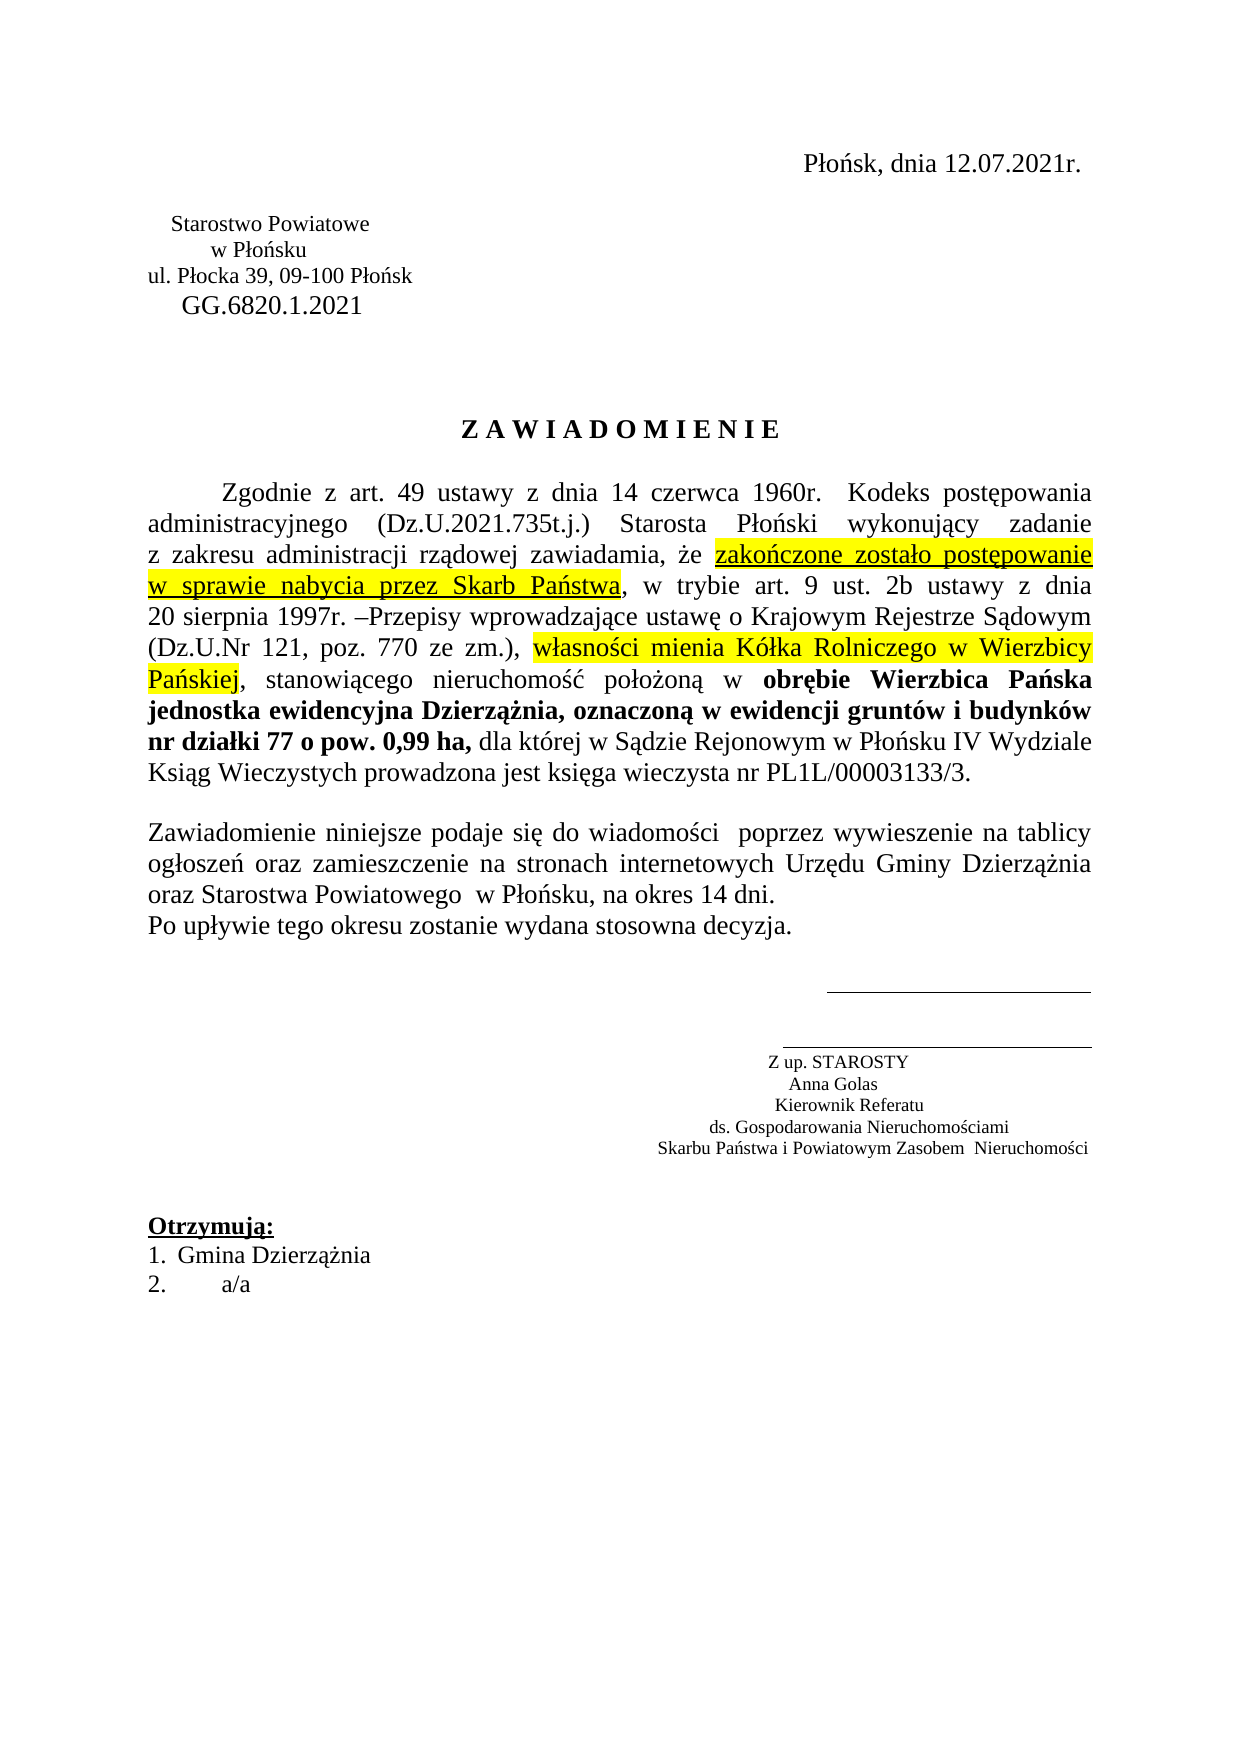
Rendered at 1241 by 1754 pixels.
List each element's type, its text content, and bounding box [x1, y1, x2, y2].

text GG.6820.1.2021 [148, 289, 1093, 320]
list a/a [148, 1269, 1093, 1298]
text Starostwo Powiatowe [148, 210, 1093, 236]
text Z A W I A D O M I E N I E [148, 413, 1093, 445]
text Skarbu Państwa i Powiatowym Zasobem Nieruchomości [148, 1137, 1093, 1159]
text Po upływie tego okresu zostanie wydana stosowna decyzja. [148, 909, 1093, 941]
list Gmina Dzierzążnia [148, 1240, 1093, 1269]
text Płońsk, dnia 12.07.2021r. [148, 148, 1093, 179]
text Anna Golas [148, 1072, 1093, 1094]
text Z up. STAROSTY [768, 1022, 1093, 1072]
text w Płońsku [148, 236, 1093, 263]
text Otrzymują: [148, 1211, 1093, 1240]
text Zawiadomienie niniejsze podaje się do wiadomości poprzez wywieszenie na tablicy ogłoszeń oraz zamieszczenie na stronach internetowych Urzędu Gminy Dzierzążnia oraz Starostwa Powiatowego w Płońsku, na okres 14 dni. [148, 816, 1093, 909]
text Kierownik Referatu [148, 1094, 1093, 1116]
text ds. Gospodarowania Nieruchomościami [148, 1116, 1093, 1137]
text ul. Płocka 39, 09-100 Płońsk [148, 263, 1093, 289]
text Zgodnie z art. 49 ustawy z dnia 14 czerwca 1960r. Kodeks postępowania administracyjnego (Dz.U.2021.735t.j.) Starosta Płoński wykonujący zadanie z zakresu administracji rządowej zawiadamia, że zakończone zostało postępowanie w sprawie nabycia przez Skarb Państwa, w trybie art. 9 ust. 2b ustawy z dnia 20 sierpnia 1997r. –Przepisy wprowadzające ustawę o Krajowym Rejestrze Sądowym (Dz.U.Nr 121, poz. 770 ze zm.), własności mienia Kółka Rolniczego w Wierzbicy Pańskiej, stanowiącego nieruchomość położoną w obrębie Wierzbica Pańska jednostka ewidencyjna Dzierzążnia, oznaczoną w ewidencji gruntów i budynków nr działki 77 o pow. 0,99 ha, dla której w Sądzie Rejonowym w Płońsku IV Wydziale Ksiąg Wieczystych prowadzona jest księga wieczysta nr PL1L/00003133/3. [148, 476, 1093, 787]
